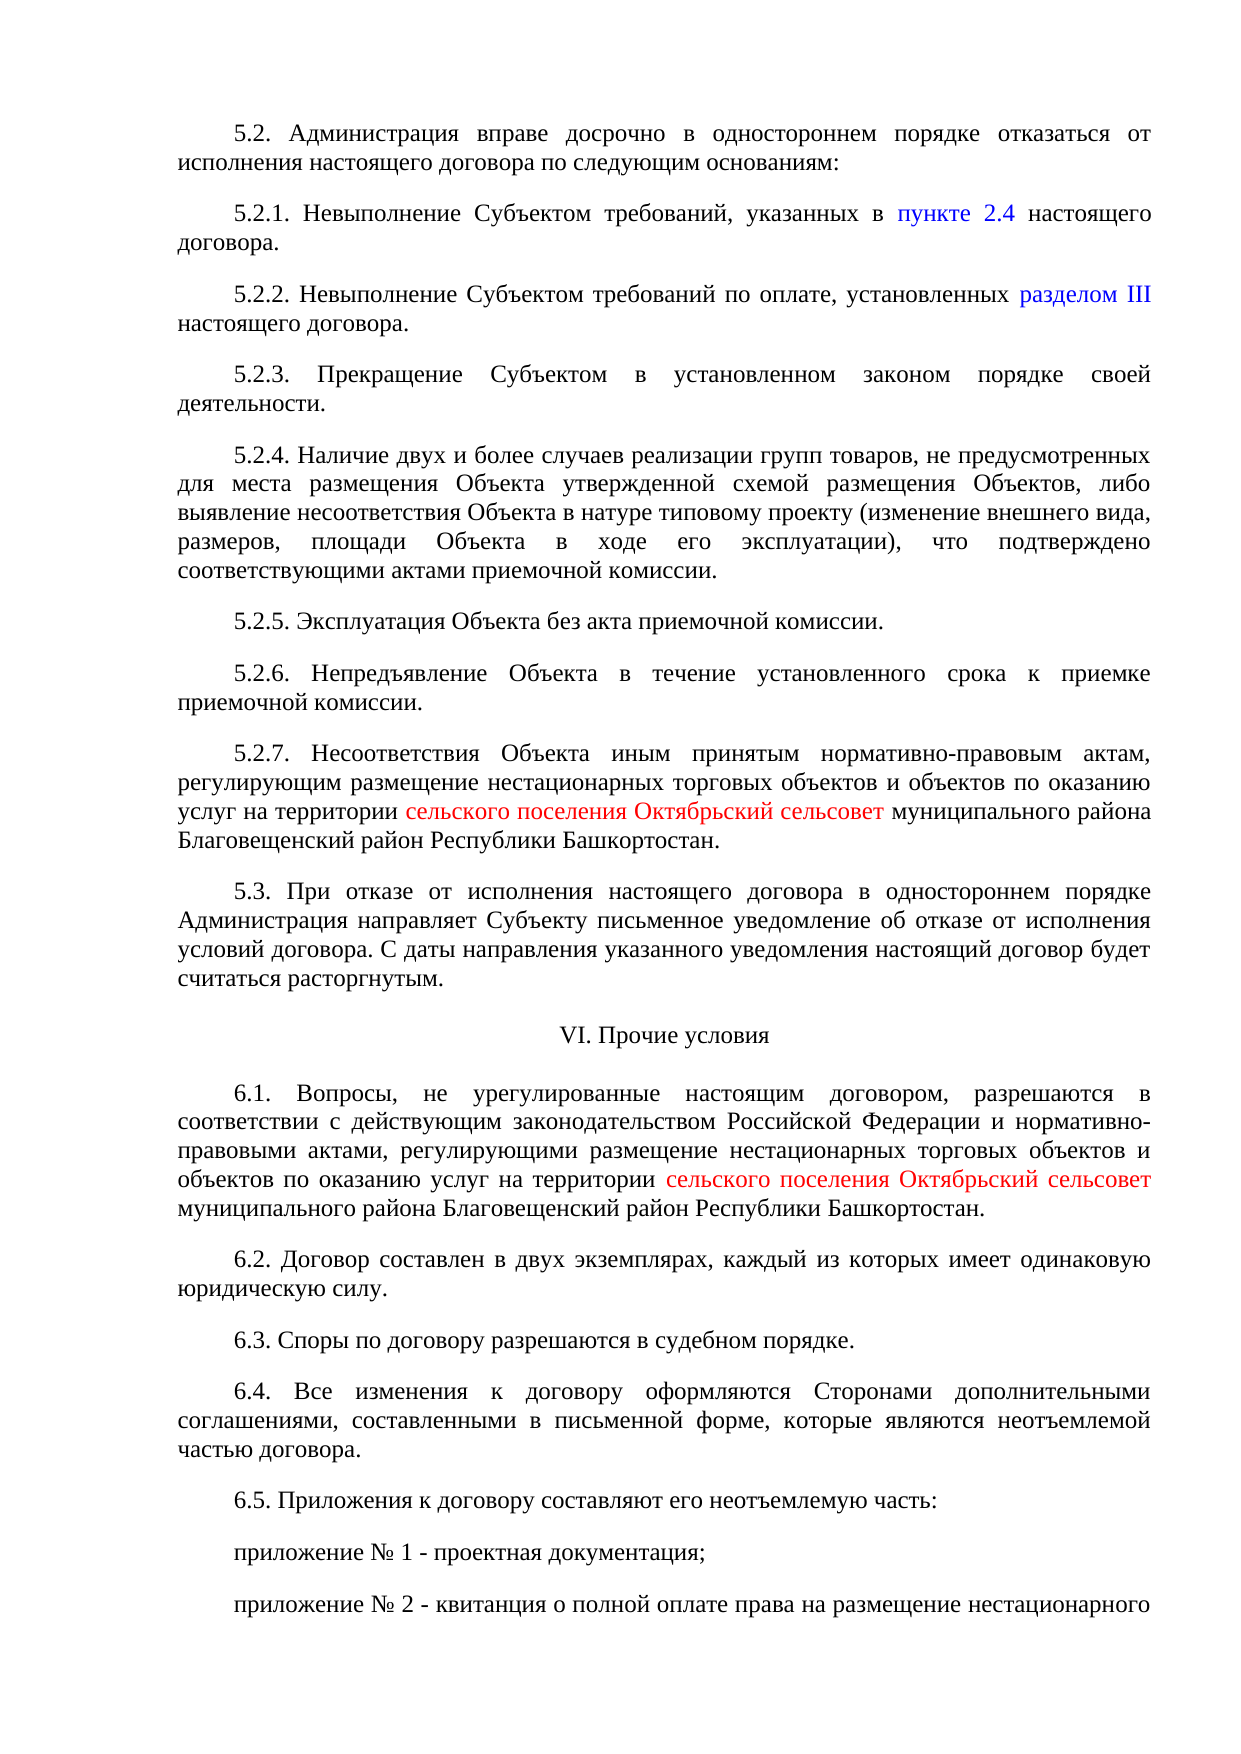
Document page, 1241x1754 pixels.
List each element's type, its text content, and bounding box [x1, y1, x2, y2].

text 6.1. Вопросы, не урегулированные настоящим договором, разрешаются в соответствии с действующим законодательством Российской Федерации и нормативно-правовыми актами, регулирующими размещение нестационарных торговых объектов и объектов по оказанию услуг на территории сельского поселения Октябрьский сельсовет муниципального района Благовещенский район Республики Башкортостан. [177, 1078, 1152, 1221]
text 5.3. При отказе от исполнения настоящего договора в одностороннем порядке Администрация направляет Субъекту письменное уведомление об отказе от исполнения условий договора. С даты направления указанного уведомления настоящий договор будет считаться расторгнутым. [177, 876, 1152, 991]
text 5.2.2. Невыполнение Субъектом требований по оплате, установленных разделом III настоящего договора. [177, 279, 1152, 336]
text приложение № 1 - проектная документация; [177, 1537, 1152, 1566]
text 5.2.7. Несоответствия Объекта иным принятым нормативно-правовым актам, регулирующим размещение нестационарных торговых объектов и объектов по оказанию услуг на территории сельского поселения Октябрьский сельсовет муниципального района Благовещенский район Республики Башкортостан. [177, 738, 1152, 853]
text 5.2.3. Прекращение Субъектом в установленном законом порядке своей деятельности. [177, 359, 1152, 417]
text 6.4. Все изменения к договору оформляются Сторонами дополнительными соглашениями, составленными в письменной форме, которые являются неотъемлемой частью договора. [177, 1376, 1152, 1463]
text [177, 1589, 1152, 1618]
text 5.2. Администрация вправе досрочно в одностороннем порядке отказаться от исполнения настоящего договора по следующим основаниям: [177, 118, 1152, 176]
text 6.2. Договор составлен в двух экземплярах, каждый из которых имеет одинаковую юридическую силу. [177, 1244, 1152, 1302]
text 6.3. Споры по договору разрешаются в судебном порядке. [177, 1325, 1152, 1353]
text VI. Прочие условия [177, 1020, 1152, 1049]
text 5.2.5. Эксплуатация Объекта без акта приемочной комиссии. [177, 606, 1152, 635]
text 5.2.6. Непредъявление Объекта в течение установленного срока к приемке приемочной комиссии. [177, 658, 1152, 716]
text 5.2.4. Наличие двух и более случаев реализации групп товаров, не предусмотренных для места размещения Объекта утвержденной схемой размещения Объектов, либо выявление несоответствия Объекта в натуре типовому проекту (изменение внешнего вида, размеров, площади Объекта в ходе его эксплуатации), что подтверждено соответствующими актами приемочной комиссии. [177, 440, 1152, 583]
text 5.2.1. Невыполнение Субъектом требований, указанных в пункте 2.4 настоящего договора. [177, 198, 1152, 256]
text 6.5. Приложения к договору составляют его неотъемлемую часть: [177, 1486, 1152, 1514]
